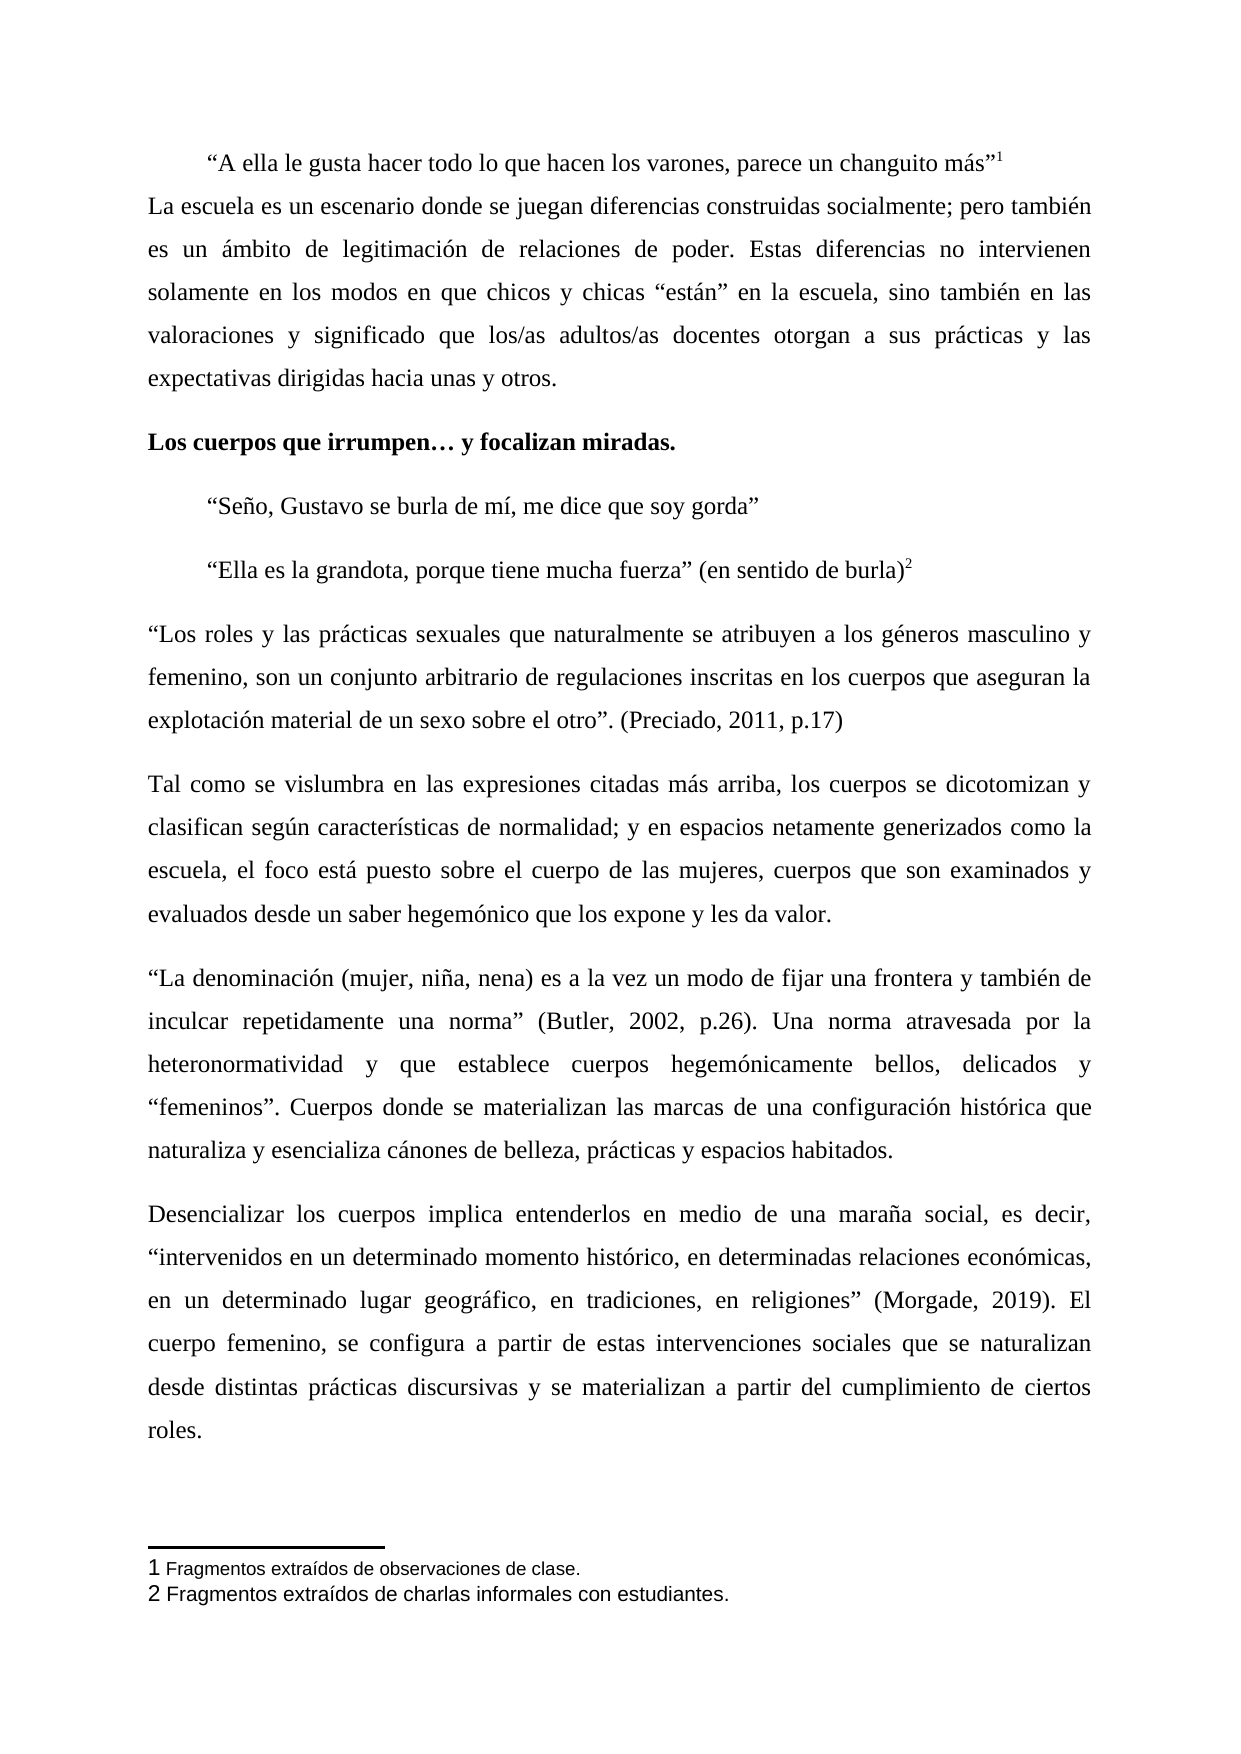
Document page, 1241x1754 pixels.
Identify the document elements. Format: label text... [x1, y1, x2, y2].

text “Ella es la grandota, porque tiene mucha fuerza” (en sentido de burla) [207, 555, 1092, 584]
text “La denominación (mujer, niña, nena) es a la vez un modo de fijar una frontera y también de inculcar repetidamente una norma” (Butler, 2002, p.26). Una norma atravesada por la heteronormatividad y que establece cuerpos hegemónicamente bellos, delicados y “femeninos”. Cuerpos donde se materializan las marcas de una configuración histórica que naturaliza y esencializa cánones de belleza, prácticas y espacios habitados. [148, 963, 1092, 1164]
text Desencializar los cuerpos implica entenderlos en medio de una maraña social, es decir, “intervenidos en un determinado momento histórico, en determinadas relaciones económicas, en un determinado lugar geográfico, en tradiciones, en religiones” (Morgade, 2019). El cuerpo femenino, se configura a partir de estas intervenciones sociales que se naturalizan desde distintas prácticas discursivas y se materializan a partir del cumplimiento de ciertos roles. [148, 1199, 1092, 1443]
text “Seño, Gustavo se burla de mí, me dice que soy gorda” [207, 491, 1092, 520]
text “Los roles y las prácticas sexuales que naturalmente se atribuyen a los géneros masculino y femenino, son un conjunto arbitrario de regulaciones inscritas en los cuerpos que aseguran la explotación material de un sexo sobre el otro”. (Preciado, 2011, p.17) [148, 619, 1092, 734]
text Tal como se vislumbra en las expresiones citadas más arriba, los cuerpos se dicotomizan y clasifican según características de normalidad; y en espacios netamente generizados como la escuela, el foco está puesto sobre el cuerpo de las mujeres, cuerpos que son examinados y evaluados desde un saber hegemónico que los expone y les da valor. [148, 769, 1092, 927]
text “A ella le gusta hacer todo lo que hacen los varones, parece un changuito más” [207, 148, 1092, 176]
text La escuela es un escenario donde se juegan diferencias construidas socialmente; pero también es un ámbito de legitimación de relaciones de poder. Estas diferencias no intervienen solamente en los modos en que chicos y chicas “están” en la escuela, sino también en las valoraciones y significado que los/as adultos/as docentes otorgan a sus prácticas y las expectativas dirigidas hacia unas y otros. [148, 191, 1092, 392]
text Los cuerpos que irrumpen… y focalizan miradas. [148, 427, 1092, 456]
